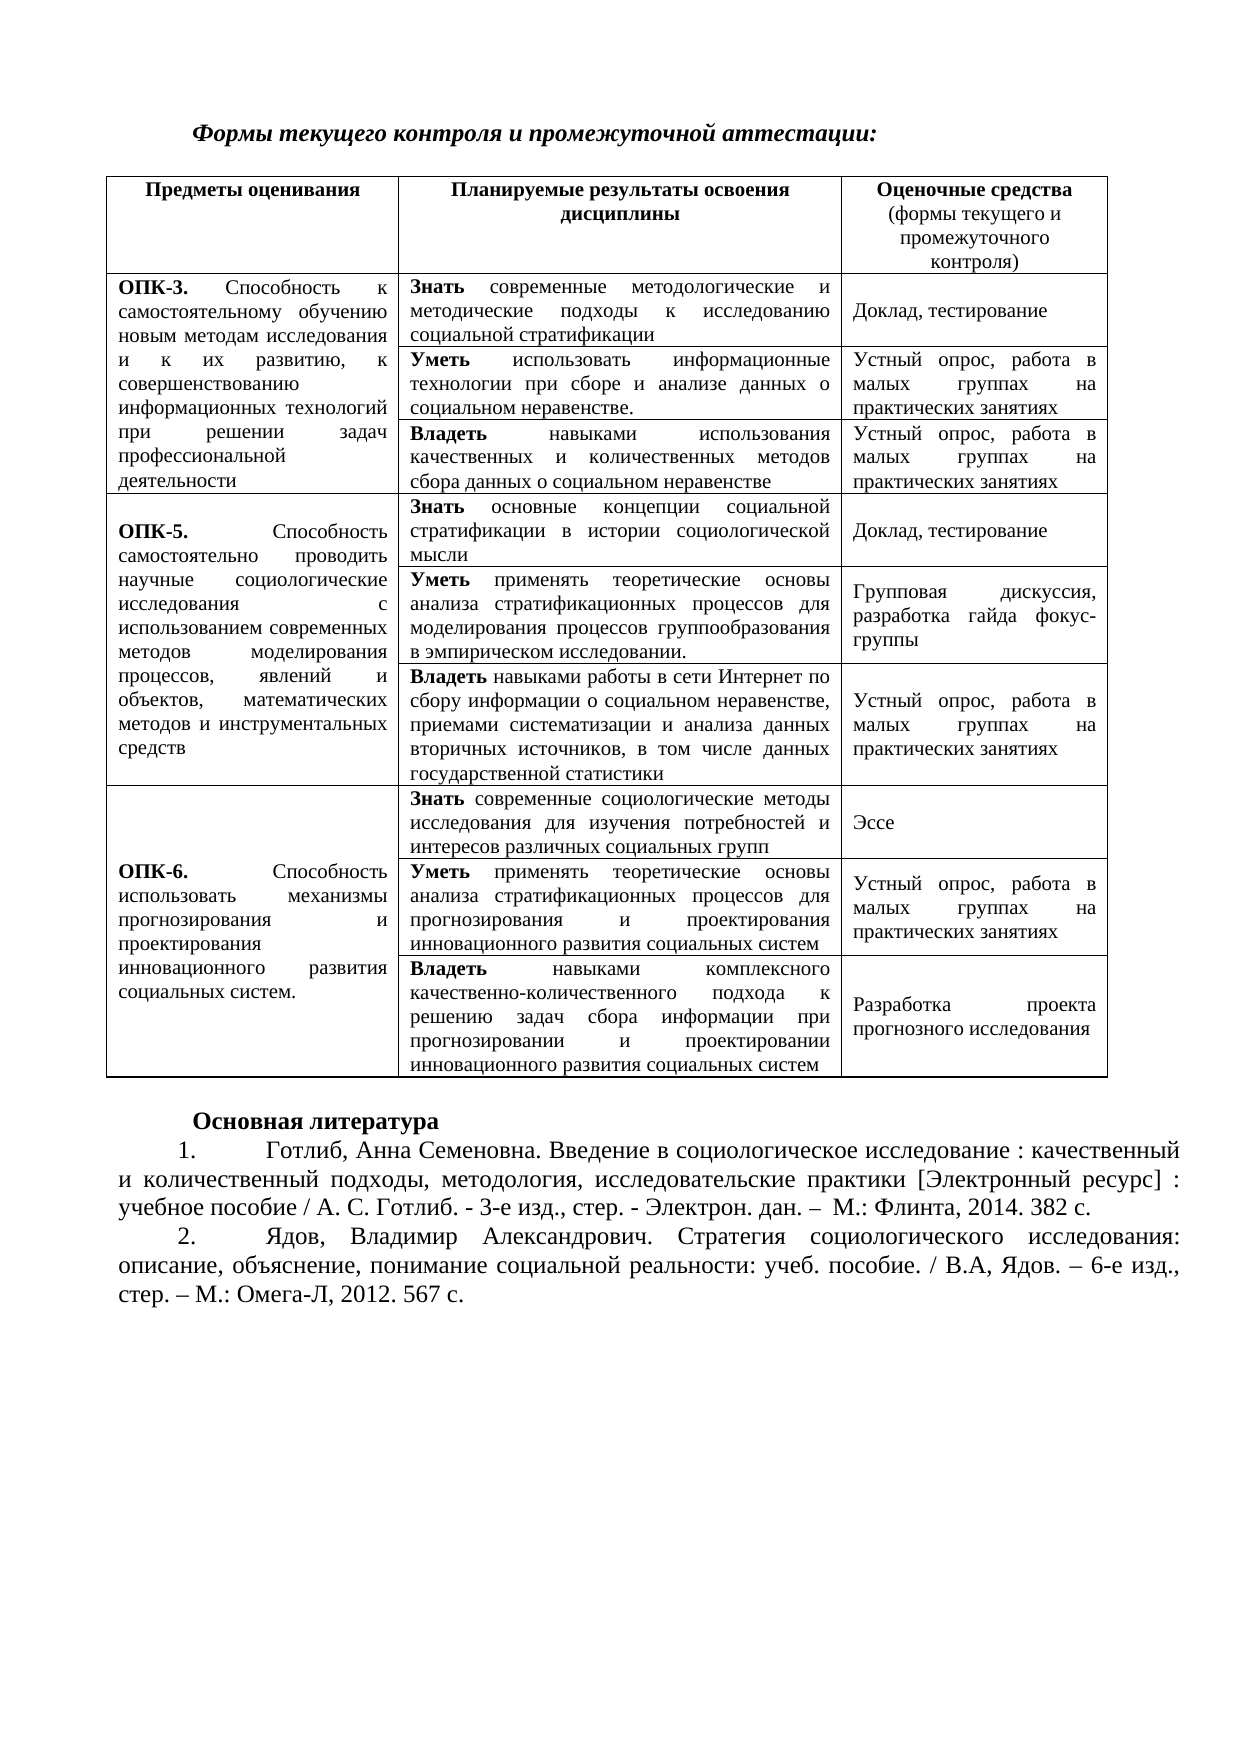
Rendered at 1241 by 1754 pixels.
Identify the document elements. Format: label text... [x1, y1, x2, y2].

table_cell Владеть навыками комплексного качественно-количественного подхода к решению задач сбора информации при прогнозировании и проектировании инновационного развития социальных систем [399, 956, 841, 1076]
table_cell ОПК-6. Способность использовать механизмы прогнозирования и проектирования инновационного развития социальных систем. [107, 786, 398, 1076]
list Ядов, Владимир Александрович. Стратегия социологического исследования: описание, объяснение, понимание социальной реальности: учеб. пособие. / В.А, Ядов. – 6-е изд., стер. – М.: Омега-Л, 2012. 567 с. [118, 1221, 1181, 1307]
table_cell Уметь использовать информационные технологии при сборе и анализе данных о социальном неравенстве. [399, 347, 841, 419]
list Готлиб, Анна Семеновна. Введение в социологическое исследование : качественный и количественный подходы, методология, исследовательские практики [Электронный ресурс] : учебное пособие / А. С. Готлиб. - 3-е изд., стер. - Электрон. дан. – М.: Флинта, 2014. 382 c. [118, 1135, 1181, 1221]
table_cell Устный опрос, работа в малых группах на практических занятиях [842, 347, 1107, 419]
text Формы текущего контроля и промежуточной аттестации: [118, 118, 1181, 147]
table_header Оценочные средства (формы текущего и промежуточного контроля) [842, 177, 1107, 273]
table_cell Групповая дискуссия, разработка гайда фокус-группы [842, 567, 1107, 663]
table_cell ОПК-5. Способность самостоятельно проводить научные социологические исследования с использованием современных методов моделирования процессов, явлений и объектов, математических методов и инструментальных средств [107, 494, 398, 784]
table_cell Владеть навыками работы в сети Интернет по сбору информации о социальном неравенстве, приемами систематизации и анализа данных вторичных источников, в том числе данных государственной статистики [399, 664, 841, 784]
table_cell Эссе [842, 786, 1107, 858]
text Основная литература [118, 1106, 1181, 1135]
table_cell Знать современные социологические методы исследования для изучения потребностей и интересов различных социальных групп [399, 786, 841, 858]
table_cell Устный опрос, работа в малых группах на практических занятиях [842, 859, 1107, 955]
table_cell Знать основные концепции социальной стратификации в истории социологической мысли [399, 494, 841, 566]
table_header Планируемые результаты освоения дисциплины [399, 177, 841, 273]
table_cell Доклад, тестирование [842, 494, 1107, 566]
table_cell Уметь применять теоретические основы анализа стратификационных процессов для прогнозирования и проектирования инновационного развития социальных систем [399, 859, 841, 955]
table_cell Знать современные методологические и методические подходы к исследованию социальной стратификации [399, 274, 841, 346]
table_cell Устный опрос, работа в малых группах на практических занятиях [842, 420, 1107, 493]
table_cell Доклад, тестирование [842, 274, 1107, 346]
table_cell Владеть навыками использования качественных и количественных методов сбора данных о социальном неравенстве [399, 420, 841, 493]
table_cell Уметь применять теоретические основы анализа стратификационных процессов для моделирования процессов группообразования в эмпирическом исследовании. [399, 567, 841, 663]
table_cell Устный опрос, работа в малых группах на практических занятиях [842, 664, 1107, 784]
table_header Предметы оценивания [107, 177, 398, 273]
table_cell Разработка проекта прогнозного исследования [842, 956, 1107, 1076]
table_cell ОПК-3. Способность к самостоятельному обучению новым методам исследования и к их развитию, к совершенствованию информационных технологий при решении задач профессиональной деятельности [107, 274, 398, 493]
